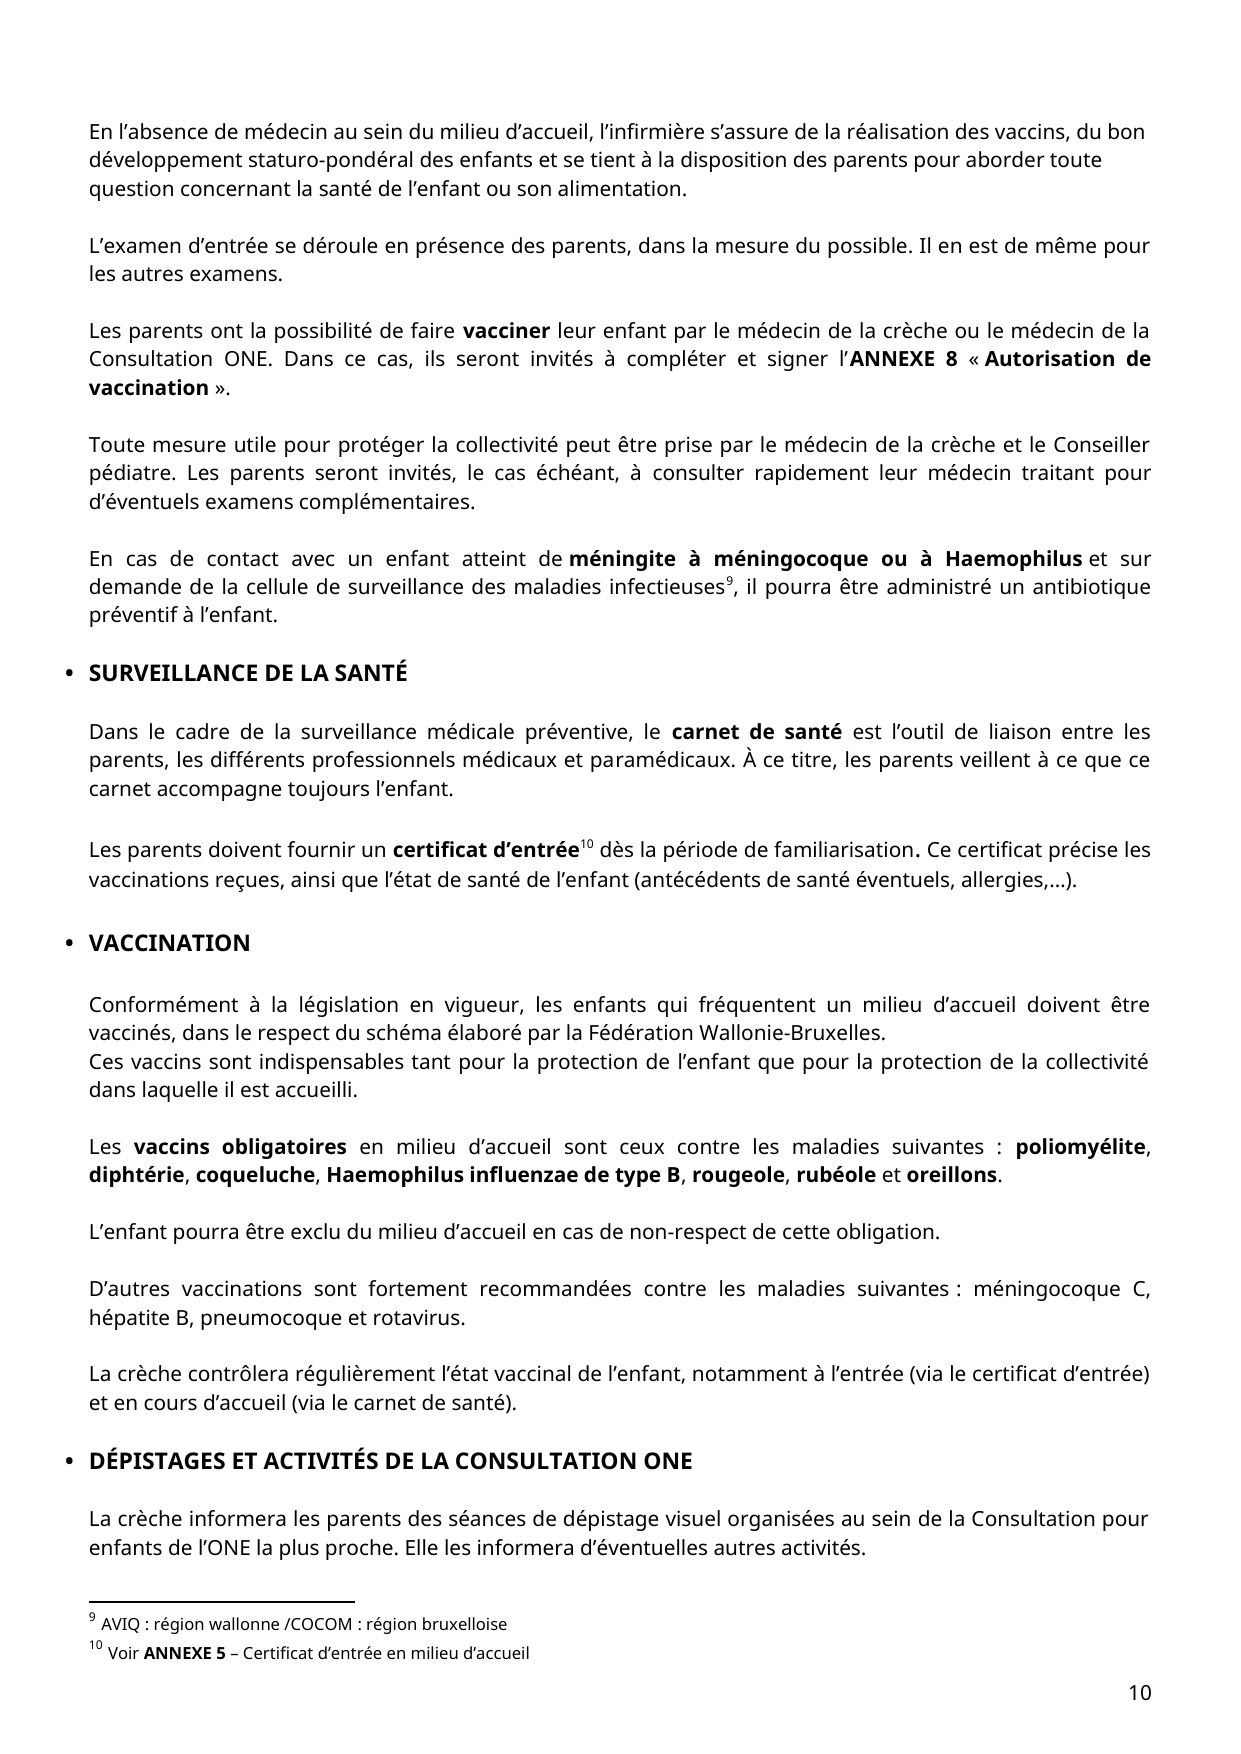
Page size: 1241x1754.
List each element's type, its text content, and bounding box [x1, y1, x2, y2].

list DÉPISTAGES ET ACTIVITÉS DE LA CONSULTATION ONE [65, 1445, 1151, 1476]
text L’enfant pourra être exclu du milieu d’accueil en cas de non-respect de cette obligation. [89, 1217, 1151, 1246]
text Conformément à la législation en vigueur, les enfants qui fréquentent un milieu d’accueil doivent être vaccinés, dans le respect du schéma élaboré par la Fédération Wallonie-Bruxelles. [89, 990, 1151, 1047]
text En l’absence de médecin au sein du milieu d’accueil, l’infirmière s’assure de la réalisation des vaccins, du bon développement staturo-pondéral des enfants et se tient à la disposition des parents pour aborder toute question concernant la santé de l’enfant ou son alimentation. [89, 117, 1152, 202]
list SURVEILLANCE DE LA SANTÉ [65, 657, 1151, 689]
text La crèche informera les parents des séances de dépistage visuel organisées au sein de la Consultation pour enfants de l’ONE la plus proche. Elle les informera d’éventuelles autres activités. [89, 1504, 1151, 1561]
text Dans le cadre de la surveillance médicale préventive, le carnet de santé est l’outil de liaison entre les parents, les différents professionnels médicaux et paramédicaux. À ce titre, les parents veillent à ce que ce carnet accompagne toujours l’enfant. [89, 717, 1151, 802]
text Ces vaccins sont indispensables tant pour la protection de l’enfant que pour la protection de la collectivité dans laquelle il est accueilli. [89, 1047, 1151, 1104]
text La crèche contrôlera régulièrement l’état vaccinal de l’enfant, notamment à l’entrée (via le certificat d’entrée) et en cours d’accueil (via le carnet de santé). [89, 1359, 1151, 1416]
text Les parents ont la possibilité de faire vacciner leur enfant par le médecin de la crèche ou le médecin de la Consultation ONE. Dans ce cas, ils seront invités à compléter et signer l’ANNEXE 8 « Autorisation de vaccination ». [89, 316, 1152, 401]
text Les parents doivent fournir un certificat d’entrée dès la période de familiarisation. Ce certificat précise les vaccinations reçues, ainsi que l’état de santé de l’enfant (antécédents de santé éventuels, allergies,…). [89, 831, 1151, 893]
text Les vaccins obligatoires en milieu d’accueil sont ceux contre les maladies suivantes : poliomyélite, diphtérie, coqueluche, Haemophilus influenzae de type B, rougeole, rubéole et oreillons. [89, 1132, 1151, 1189]
text En cas de contact avec un enfant atteint de méningite à méningocoque ou à Haemophilus et sur demande de la cellule de surveillance des maladies infectieuses, il pourra être administré un antibiotique préventif à l’enfant. [89, 544, 1151, 629]
list VACCINATION [65, 927, 1151, 959]
text L’examen d’entrée se déroule en présence des parents, dans la mesure du possible. Il en est de même pour les autres examens. [89, 231, 1152, 288]
text Toute mesure utile pour protéger la collectivité peut être prise par le médecin de la crèche et le Conseiller pédiatre. Les parents seront invités, le cas échéant, à consulter rapidement leur médecin traitant pour d’éventuels examens complémentaires. [89, 430, 1152, 515]
text D’autres vaccinations sont fortement recommandées contre les maladies suivantes : méningocoque C, hépatite B, pneumocoque et rotavirus. [89, 1274, 1151, 1331]
